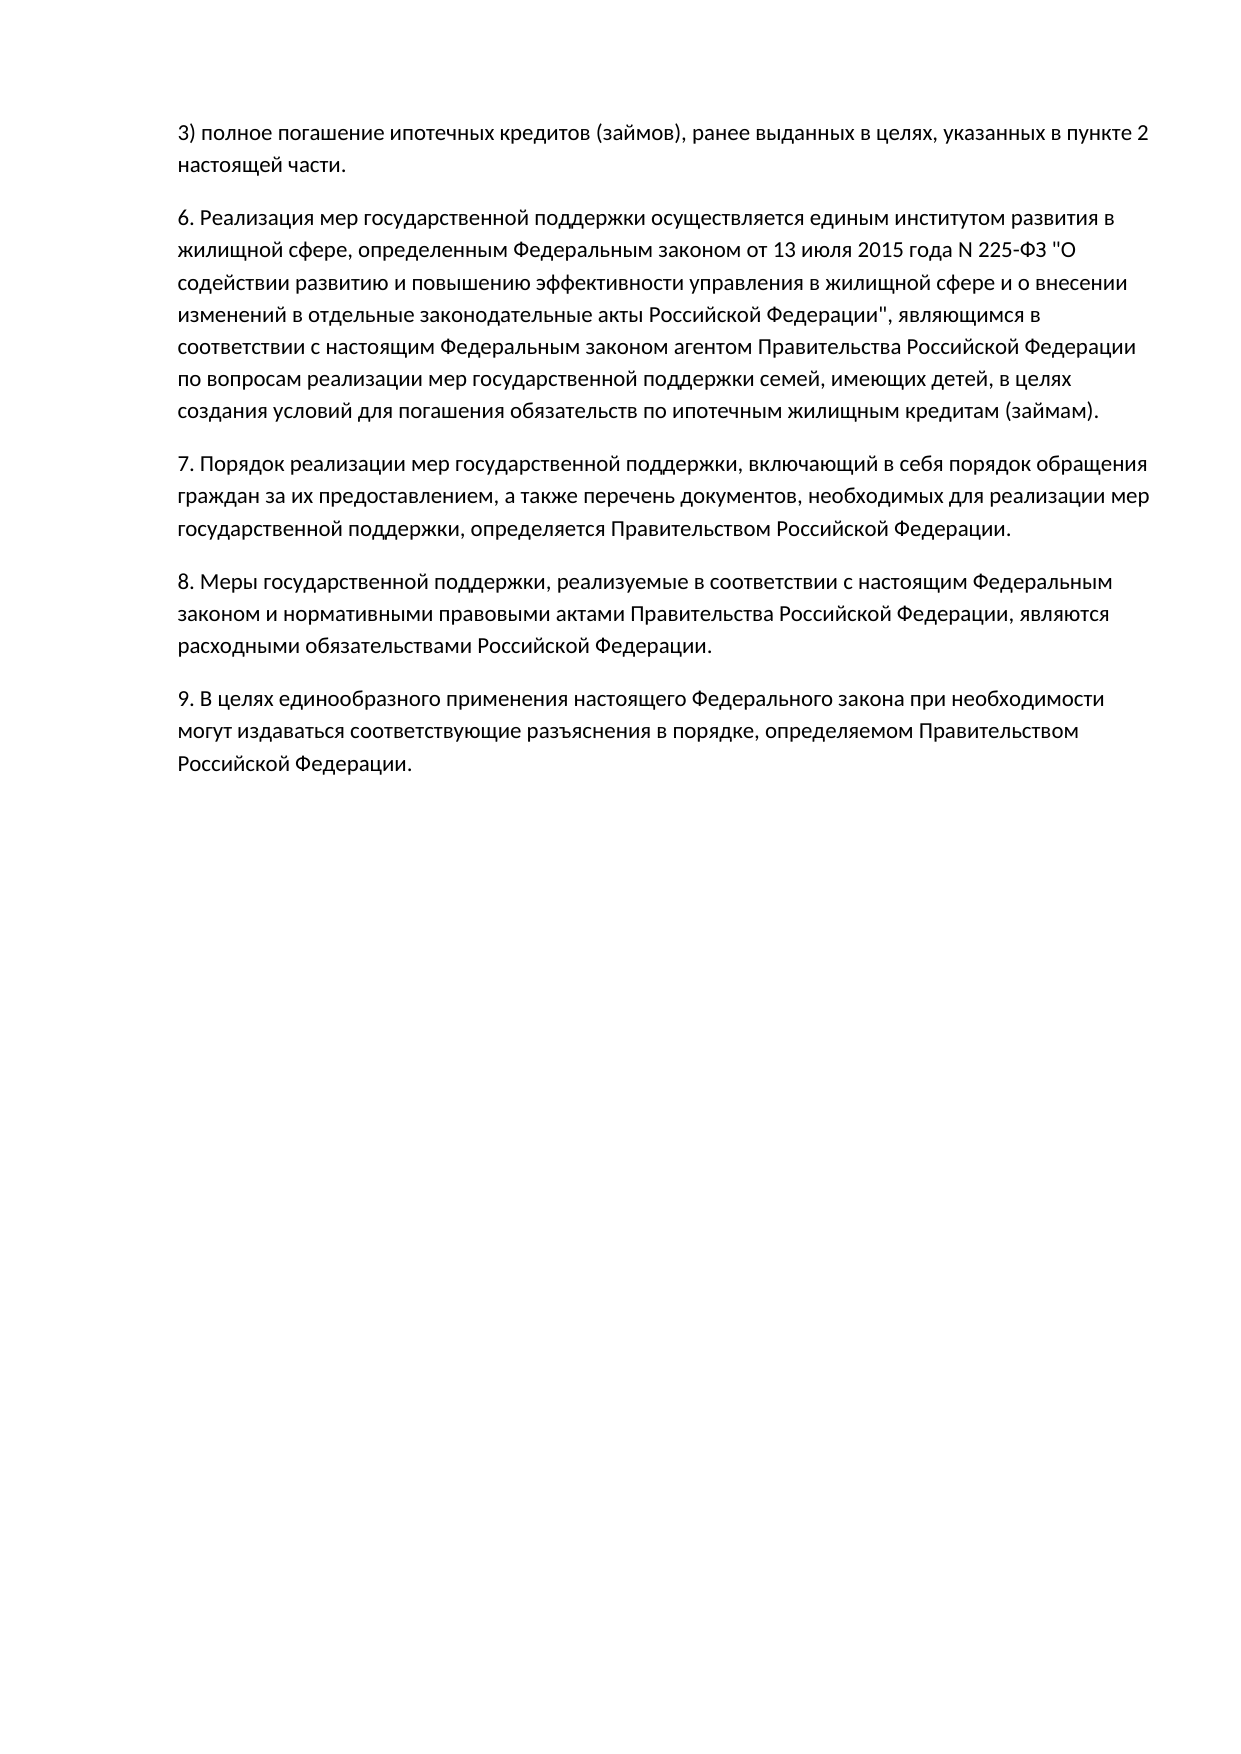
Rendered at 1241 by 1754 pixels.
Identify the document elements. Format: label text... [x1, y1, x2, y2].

text 7. Порядок реализации мер государственной поддержки, включающий в себя порядок обращения граждан за их предоставлением, а также перечень документов, необходимых для реализации мер государственной поддержки, определяется Правительством Российской Федерации. [177, 449, 1152, 542]
text 8. Меры государственной поддержки, реализуемые в соответствии с настоящим Федеральным законом и нормативными правовыми актами Правительства Российской Федерации, являются расходными обязательствами Российской Федерации. [177, 567, 1152, 659]
text 3) полное погашение ипотечных кредитов (займов), ранее выданных в целях, указанных в пункте 2 настоящей части. [177, 118, 1152, 178]
text 6. Реализация мер государственной поддержки осуществляется единым институтом развития в жилищной сфере, определенным Федеральным законом от 13 июля 2015 года N 225-ФЗ "О содействии развитию и повышению эффективности управления в жилищной сфере и о внесении изменений в отдельные законодательные акты Российской Федерации", являющимся в соответствии с настоящим Федеральным законом агентом Правительства Российской Федерации по вопросам реализации мер государственной поддержки семей, имеющих детей, в целях создания условий для погашения обязательств по ипотечным жилищным кредитам (займам). [177, 203, 1152, 424]
text 9. В целях единообразного применения настоящего Федерального закона при необходимости могут издаваться соответствующие разъяснения в порядке, определяемом Правительством Российской Федерации. [177, 684, 1152, 777]
